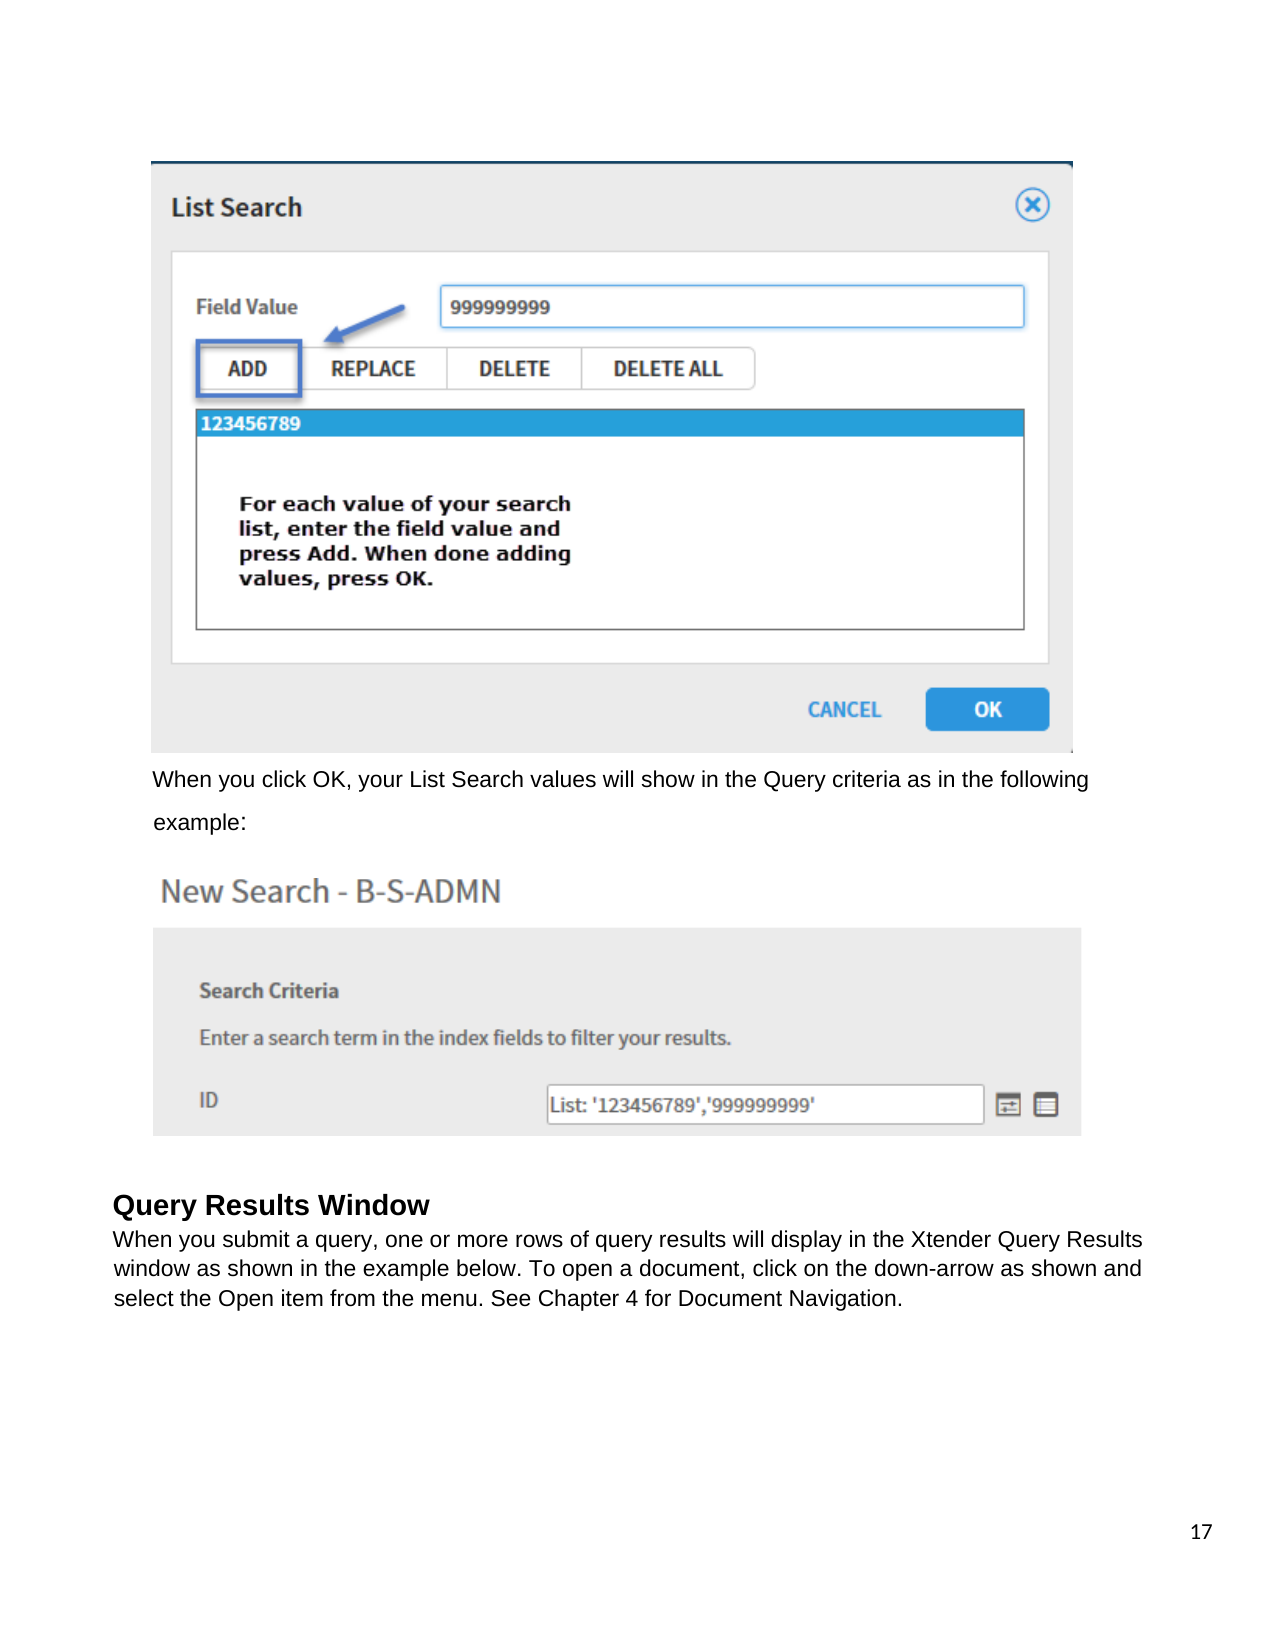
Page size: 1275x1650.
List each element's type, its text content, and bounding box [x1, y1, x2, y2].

text When you submit a query, one or more rows of query results will display in the Xtender Query Results window as shown in the example below. To open a document, click on the down-arrow as shown and select the Open item from the menu. See Chapter 4 for Document Navigation. [112, 1226, 1143, 1311]
picture [153, 878, 1082, 1136]
subtitle Query Results Window [112, 1188, 1212, 1221]
picture [151, 161, 1073, 753]
